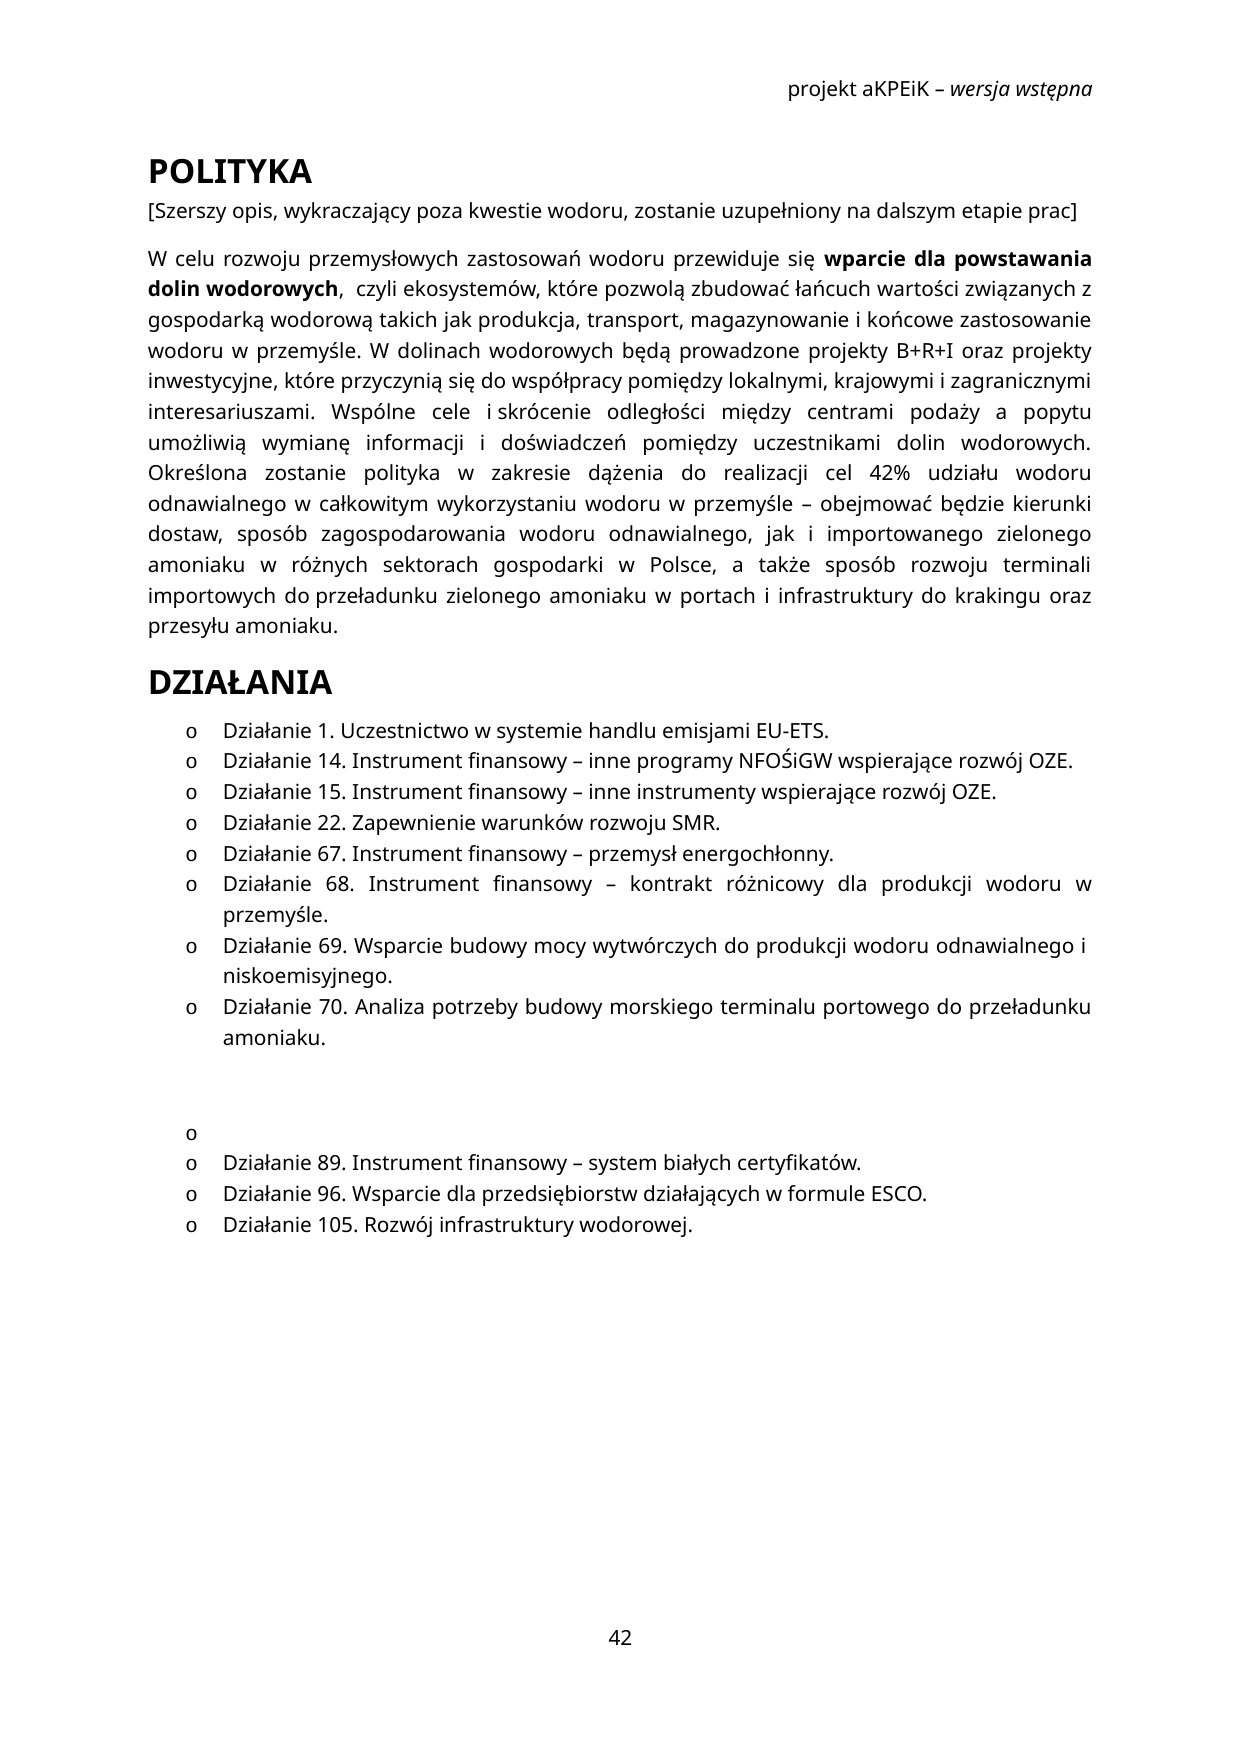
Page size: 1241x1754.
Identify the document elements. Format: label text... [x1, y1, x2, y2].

list Działanie 86. Instrument finansowy – Preferencje dla wytwórców energii elektrycznej w wysokosprawnej kogeneracji. [185, 1118, 1093, 1146]
list Działanie 69. Wsparcie budowy mocy wytwórczych do produkcji wodoru odnawialnego i niskoemisyjnego. [185, 931, 1093, 990]
list Działanie 96. Wsparcie dla przedsiębiorstw działających w formule ESCO. [185, 1179, 1093, 1208]
list Działanie 22. Zapewnienie warunków rozwoju SMR. [185, 808, 1093, 837]
list Działanie 1. Uczestnictwo w systemie handlu emisjami EU-ETS. [185, 716, 1093, 744]
list Działanie 89. Instrument finansowy – system białych certyfikatów. [185, 1148, 1093, 1177]
list Działanie 68. Instrument finansowy – kontrakt różnicowy dla produkcji wodoru w przemyśle. [185, 869, 1093, 929]
list Działanie 70. Analiza potrzeby budowy morskiego terminalu portowego do przeładunku amoniaku. [185, 992, 1093, 1051]
list Działanie 14. Instrument finansowy – inne programy NFOŚiGW wspierające rozwój OZE. [185, 747, 1093, 775]
text DZIAŁANIA [148, 659, 1093, 704]
text W celu rozwoju przemysłowych zastosowań wodoru przewiduje się wparcie dla powstawania dolin wodorowych, czyli ekosystemów, które pozwolą zbudować łańcuch wartości związanych z gospodarką wodorową takich jak produkcja, transport, magazynowanie i końcowe zastosowanie wodoru w przemyśle. W dolinach wodorowych będą prowadzone projekty B+R+I oraz projekty inwestycyjne, które przyczynią się do współpracy pomiędzy lokalnymi, krajowymi i zagranicznymi interesariuszami. Wspólne cele i skrócenie odległości między centrami podaży a popytu umożliwią wymianę informacji i doświadczeń pomiędzy uczestnikami dolin wodorowych. Określona zostanie polityka w zakresie dążenia do realizacji cel 42% udziału wodoru odnawialnego w całkowitym wykorzystaniu wodoru w przemyśle – obejmować będzie kierunki dostaw, sposób zagospodarowania wodoru odnawialnego, jak i importowanego zielonego amoniaku w różnych sektorach gospodarki w Polsce, a także sposób rozwoju terminali importowych do przeładunku zielonego amoniaku w portach i infrastruktury do krakingu oraz przesyłu amoniaku. [148, 244, 1093, 640]
list Działanie 15. Instrument finansowy – inne instrumenty wspierające rozwój OZE. [185, 777, 1093, 806]
list Działanie 67. Instrument finansowy – przemysł energochłonny. [185, 839, 1093, 867]
text POLITYKA [148, 148, 1093, 193]
text [Szerszy opis, wykraczający poza kwestie wodoru, zostanie uzupełniony na dalszym etapie prac] [148, 197, 1093, 225]
list Działanie 105. Rozwój infrastruktury wodorowej. [185, 1210, 1093, 1238]
